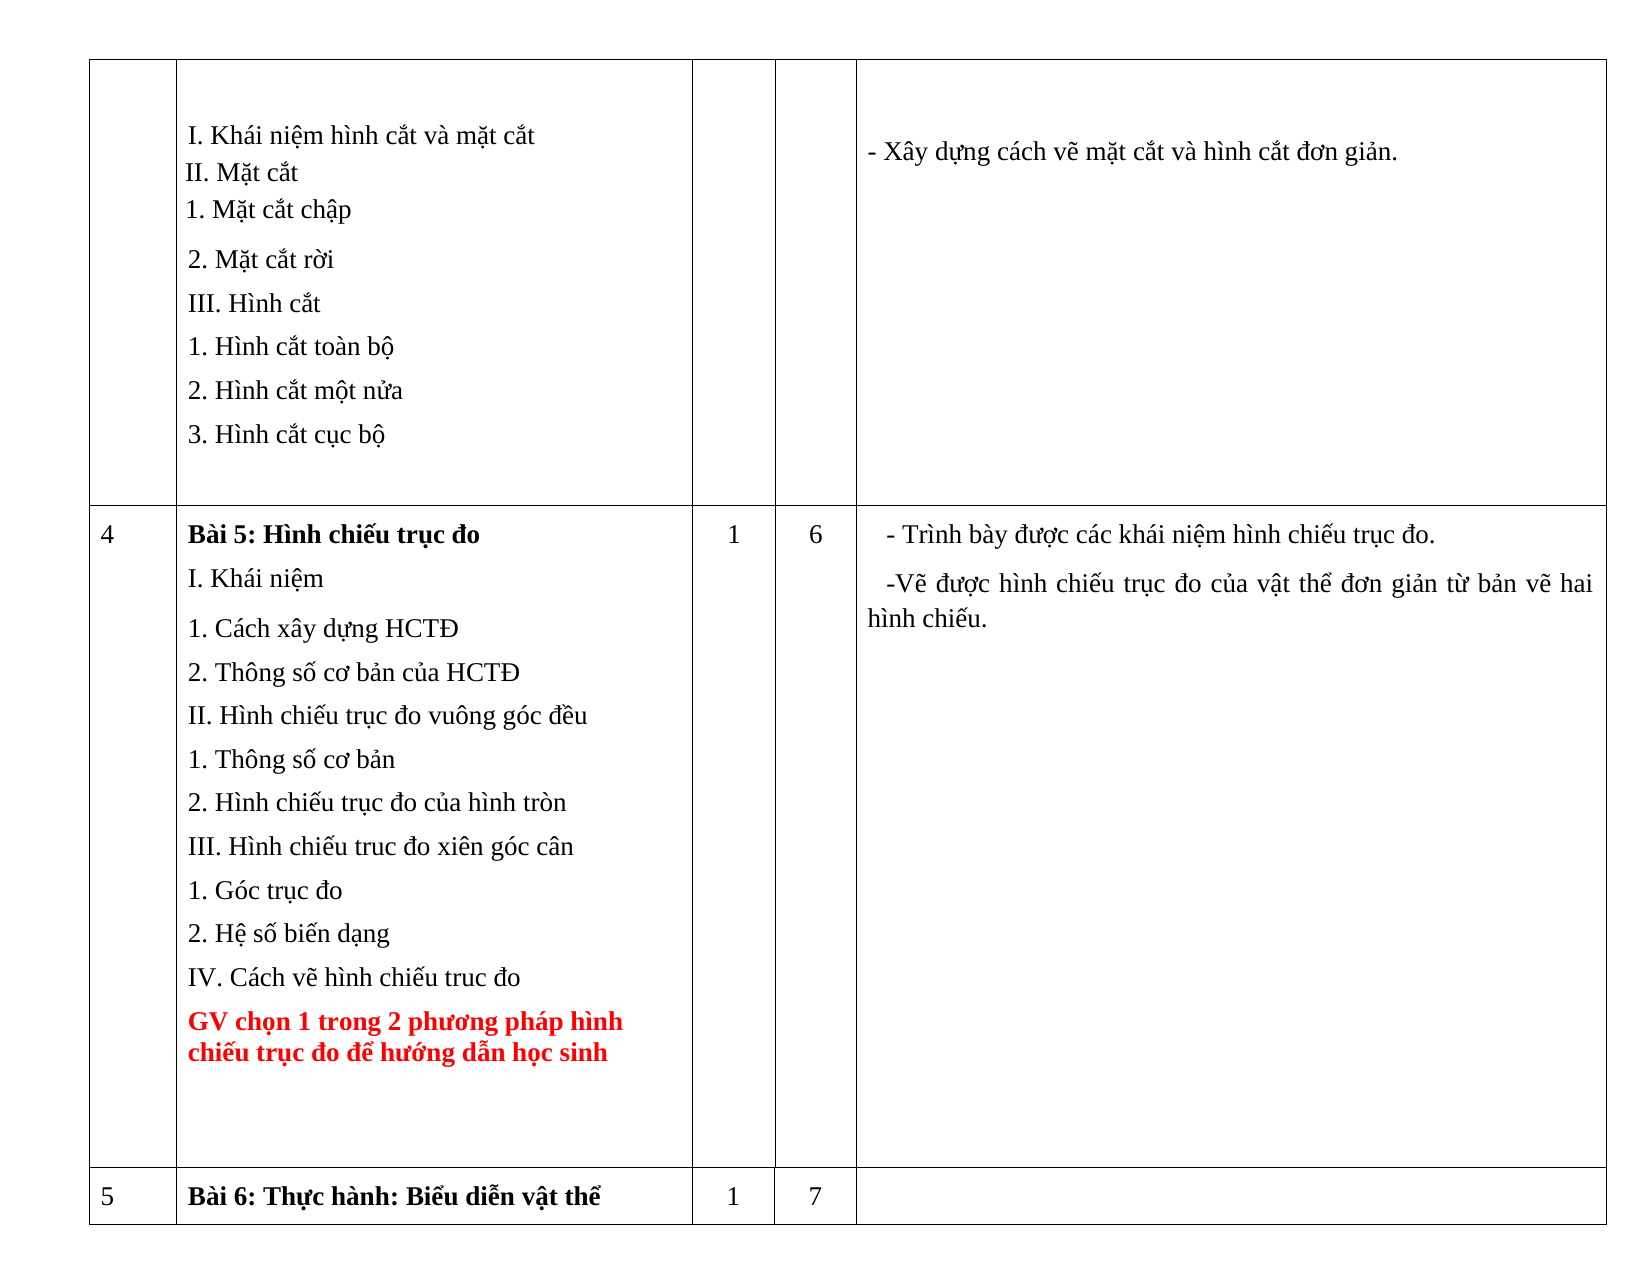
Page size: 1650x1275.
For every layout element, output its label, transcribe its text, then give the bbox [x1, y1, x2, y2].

table_cell 5 [90, 1168, 176, 1224]
table_cell 3 [90, 60, 176, 505]
table_cell 1 [693, 1168, 774, 1224]
table_cell [857, 1168, 1606, 1224]
table_cell - Trình bày được các khái niệm hình chiếu trục đo. -Vẽ được hình chiếu trục đo của vật thể đơn giản từ bản vẽ hai hình chiếu. [857, 506, 1606, 1167]
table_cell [177, 60, 692, 505]
table_cell 1 [693, 60, 775, 505]
table_cell 6 [776, 506, 856, 1167]
table_cell Bài 5: Hình chiếu trục đo Khái niệm 1. Cách xây dựng HCTĐ 2. Thông số cơ bản của HCTĐ II. Hình chiếu trục đo vuông góc đều 1. Thông số cơ bản 2. Hình chiếu trục đo của hình tròn III. Hình chiếu truc đo xiên góc cân 1. Góc trục đo 2. Hệ số biến dạng IV. Cách vẽ hình chiếu truc đo GV chọn 1 trong 2 phương pháp hình chiếu trục đo để hướng dẫn học sinh [177, 506, 692, 1167]
table_cell 7 [775, 1168, 856, 1224]
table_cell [177, 1168, 692, 1224]
table_cell 1 [693, 506, 775, 1167]
table_cell 4 [90, 506, 176, 1167]
table_cell 5 [776, 60, 856, 505]
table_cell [857, 60, 1606, 505]
